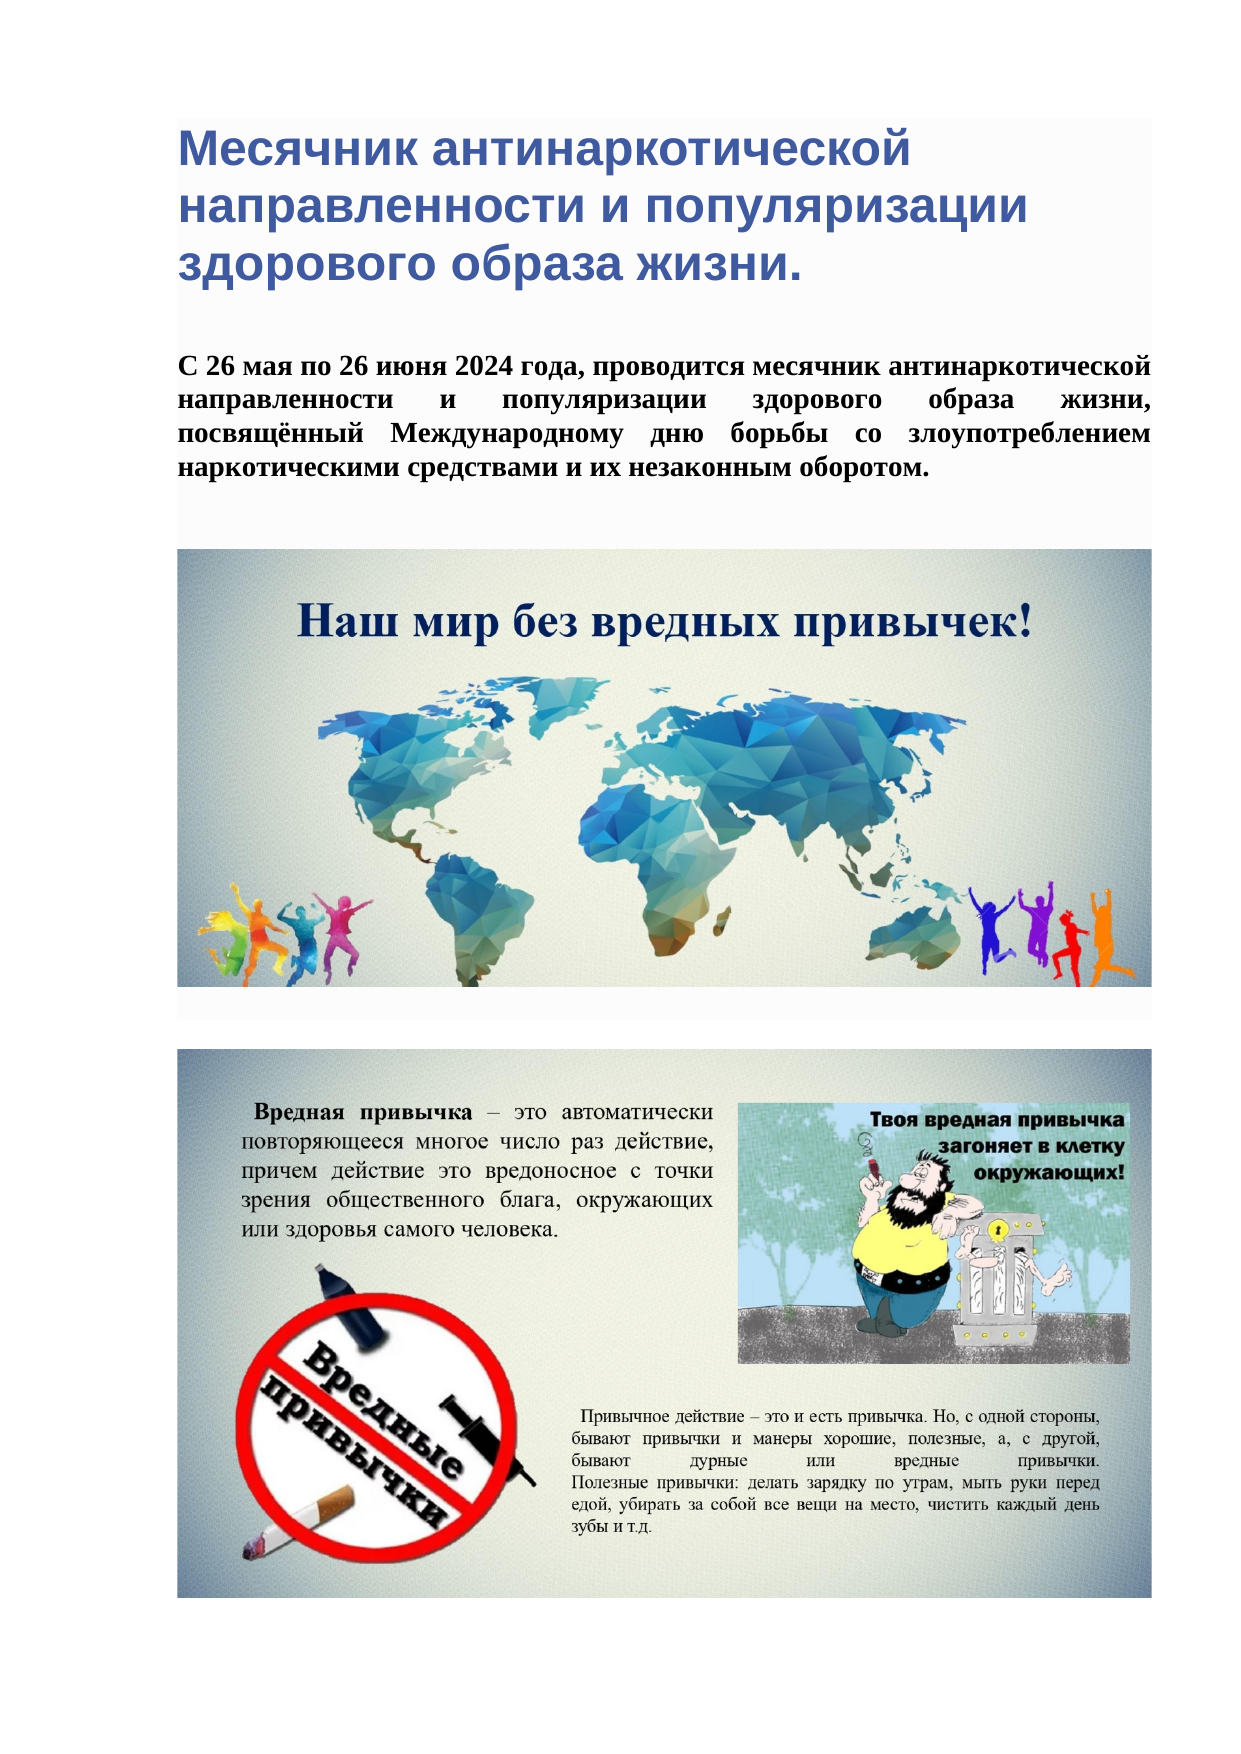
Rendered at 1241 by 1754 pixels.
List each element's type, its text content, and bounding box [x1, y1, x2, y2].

text Месячник антинаркотической направленности и популяризации здорового образа жизни. [177, 118, 1152, 291]
picture [177, 1049, 1152, 1598]
picture [177, 549, 1152, 987]
text С 26 мая по 26 июня 2024 года, проводится месячник антинаркотической направленности и популяризации здорового образа жизни, посвящённый Международному дню борьбы со злоупотреблением наркотическими средствами и их незаконным оборотом. [177, 348, 1152, 482]
